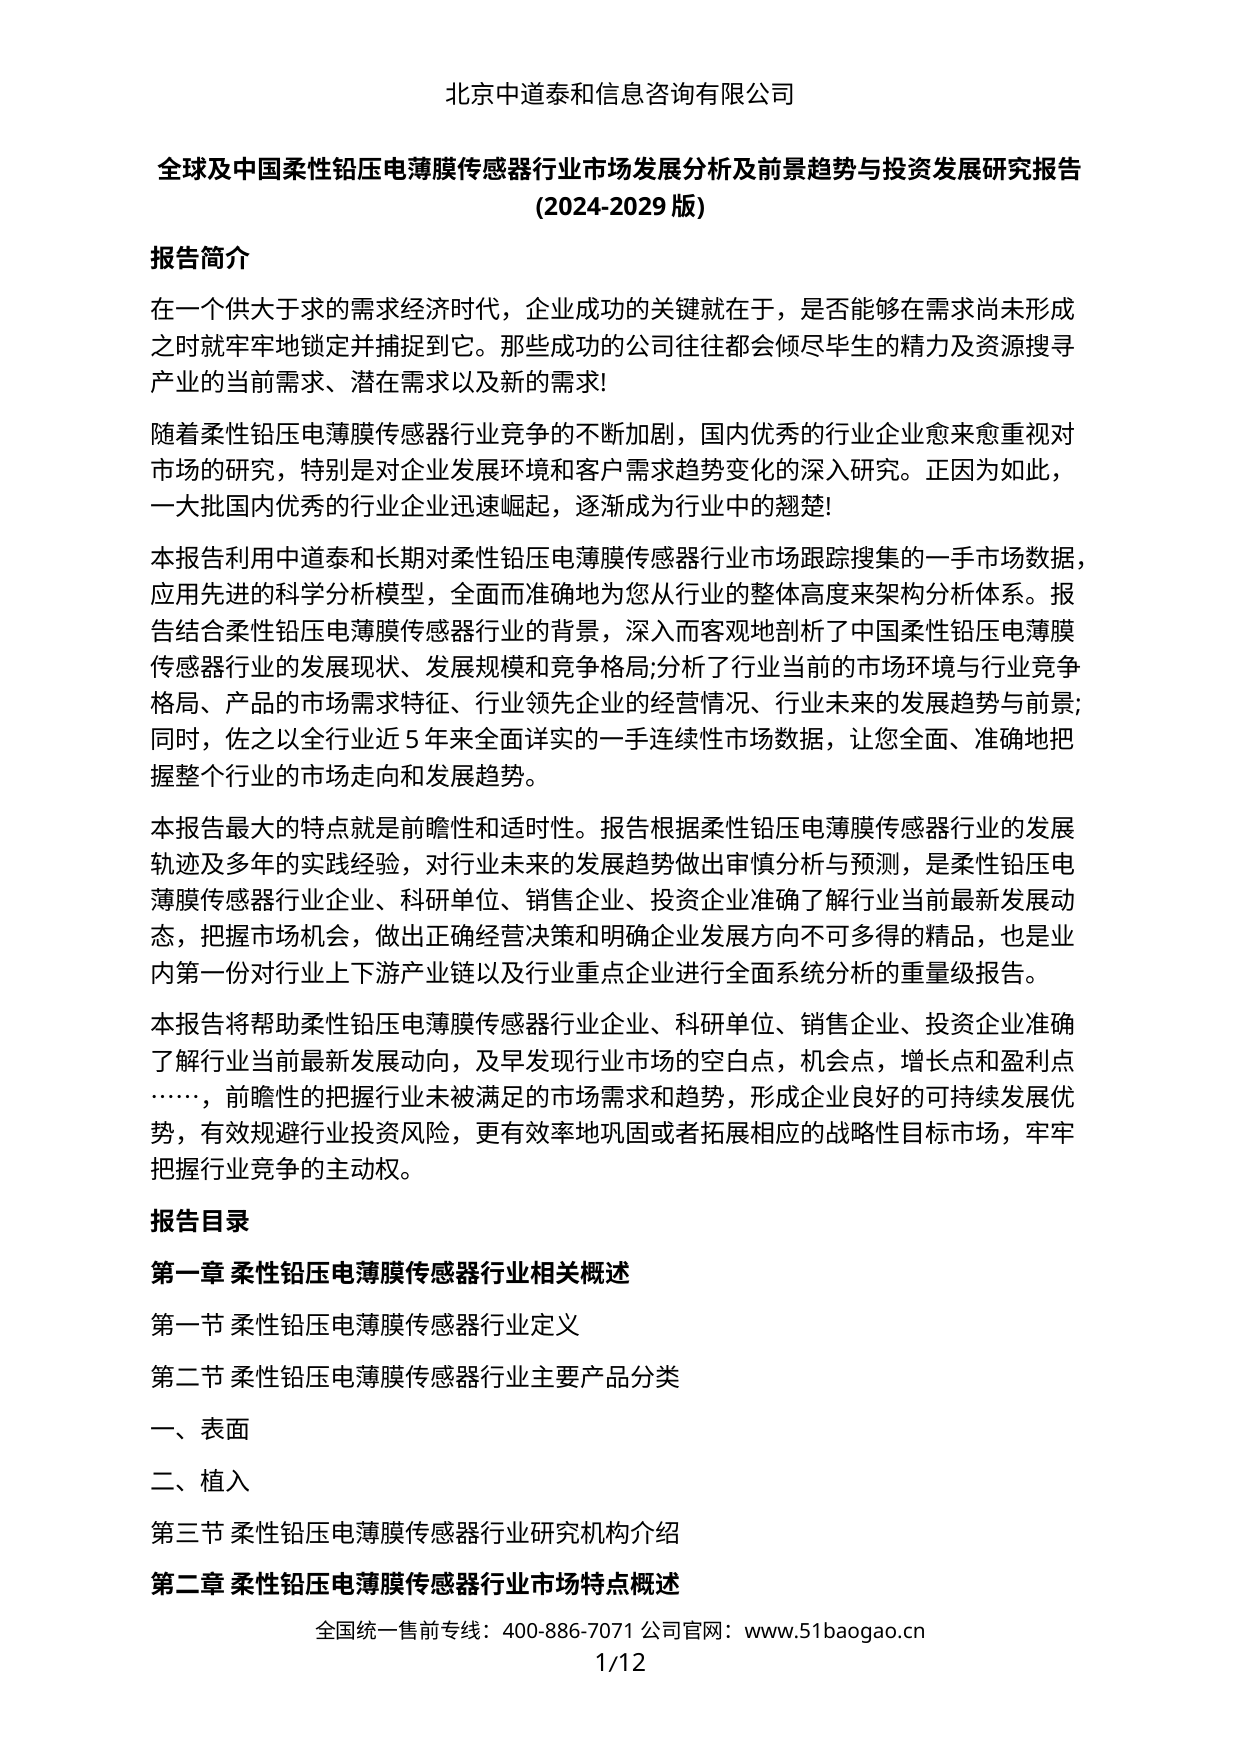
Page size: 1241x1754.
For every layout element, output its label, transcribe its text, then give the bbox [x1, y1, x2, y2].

text 本报告将帮助柔性铅压电薄膜传感器行业企业、科研单位、销售企业、投资企业准确了解行业当前最新发展动向，及早发现行业市场的空白点，机会点，增长点和盈利点……，前瞻性的把握行业未被满足的市场需求和趋势，形成企业良好的可持续发展优势，有效规避行业投资风险，更有效率地巩固或者拓展相应的战略性目标市场，牢牢把握行业竞争的主动权。 [150, 1005, 1090, 1186]
text 第一章 柔性铅压电薄膜传感器行业相关概述 [150, 1254, 1090, 1290]
text 第三节 柔性铅压电薄膜传感器行业研究机构介绍 [150, 1513, 1090, 1549]
text 报告目录 [150, 1202, 1090, 1238]
text 本报告最大的特点就是前瞻性和适时性。报告根据柔性铅压电薄膜传感器行业的发展轨迹及多年的实践经验，对行业未来的发展趋势做出审慎分析与预测，是柔性铅压电薄膜传感器行业企业、科研单位、销售企业、投资企业准确了解行业当前最新发展动态，把握市场机会，做出正确经营决策和明确企业发展方向不可多得的精品，也是业内第一份对行业上下游产业链以及行业重点企业进行全面系统分析的重量级报告。 [150, 808, 1090, 989]
text 随着柔性铅压电薄膜传感器行业竞争的不断加剧，国内优秀的行业企业愈来愈重视对市场的研究，特别是对企业发展环境和客户需求趋势变化的深入研究。正因为如此，一大批国内优秀的行业企业迅速崛起，逐渐成为行业中的翘楚! [150, 414, 1090, 523]
text 二、植入 [150, 1461, 1090, 1497]
text 本报告利用中道泰和长期对柔性铅压电薄膜传感器行业市场跟踪搜集的一手市场数据，应用先进的科学分析模型，全面而准确地为您从行业的整体高度来架构分析体系。报告结合柔性铅压电薄膜传感器行业的背景，深入而客观地剖析了中国柔性铅压电薄膜传感器行业的发展现状、发展规模和竞争格局;分析了行业当前的市场环境与行业竞争格局、产品的市场需求特征、行业领先企业的经营情况、行业未来的发展趋势与前景;同时，佐之以全行业近5年来全面详实的一手连续性市场数据，让您全面、准确地把握整个行业的市场走向和发展趋势。 [150, 539, 1090, 792]
text 第一节 柔性铅压电薄膜传感器行业定义 [150, 1306, 1090, 1342]
text 第二节 柔性铅压电薄膜传感器行业主要产品分类 [150, 1357, 1090, 1394]
text 第二章 柔性铅压电薄膜传感器行业市场特点概述 [150, 1565, 1090, 1601]
text 全球及中国柔性铅压电薄膜传感器行业市场发展分析及前景趋势与投资发展研究报告(2024-2029版) [150, 150, 1090, 222]
text 一、表面 [150, 1409, 1090, 1446]
text 报告简介 [150, 238, 1090, 274]
text 在一个供大于求的需求经济时代，企业成功的关键就在于，是否能够在需求尚未形成之时就牢牢地锁定并捕捉到它。那些成功的公司往往都会倾尽毕生的精力及资源搜寻产业的当前需求、潜在需求以及新的需求! [150, 290, 1090, 399]
